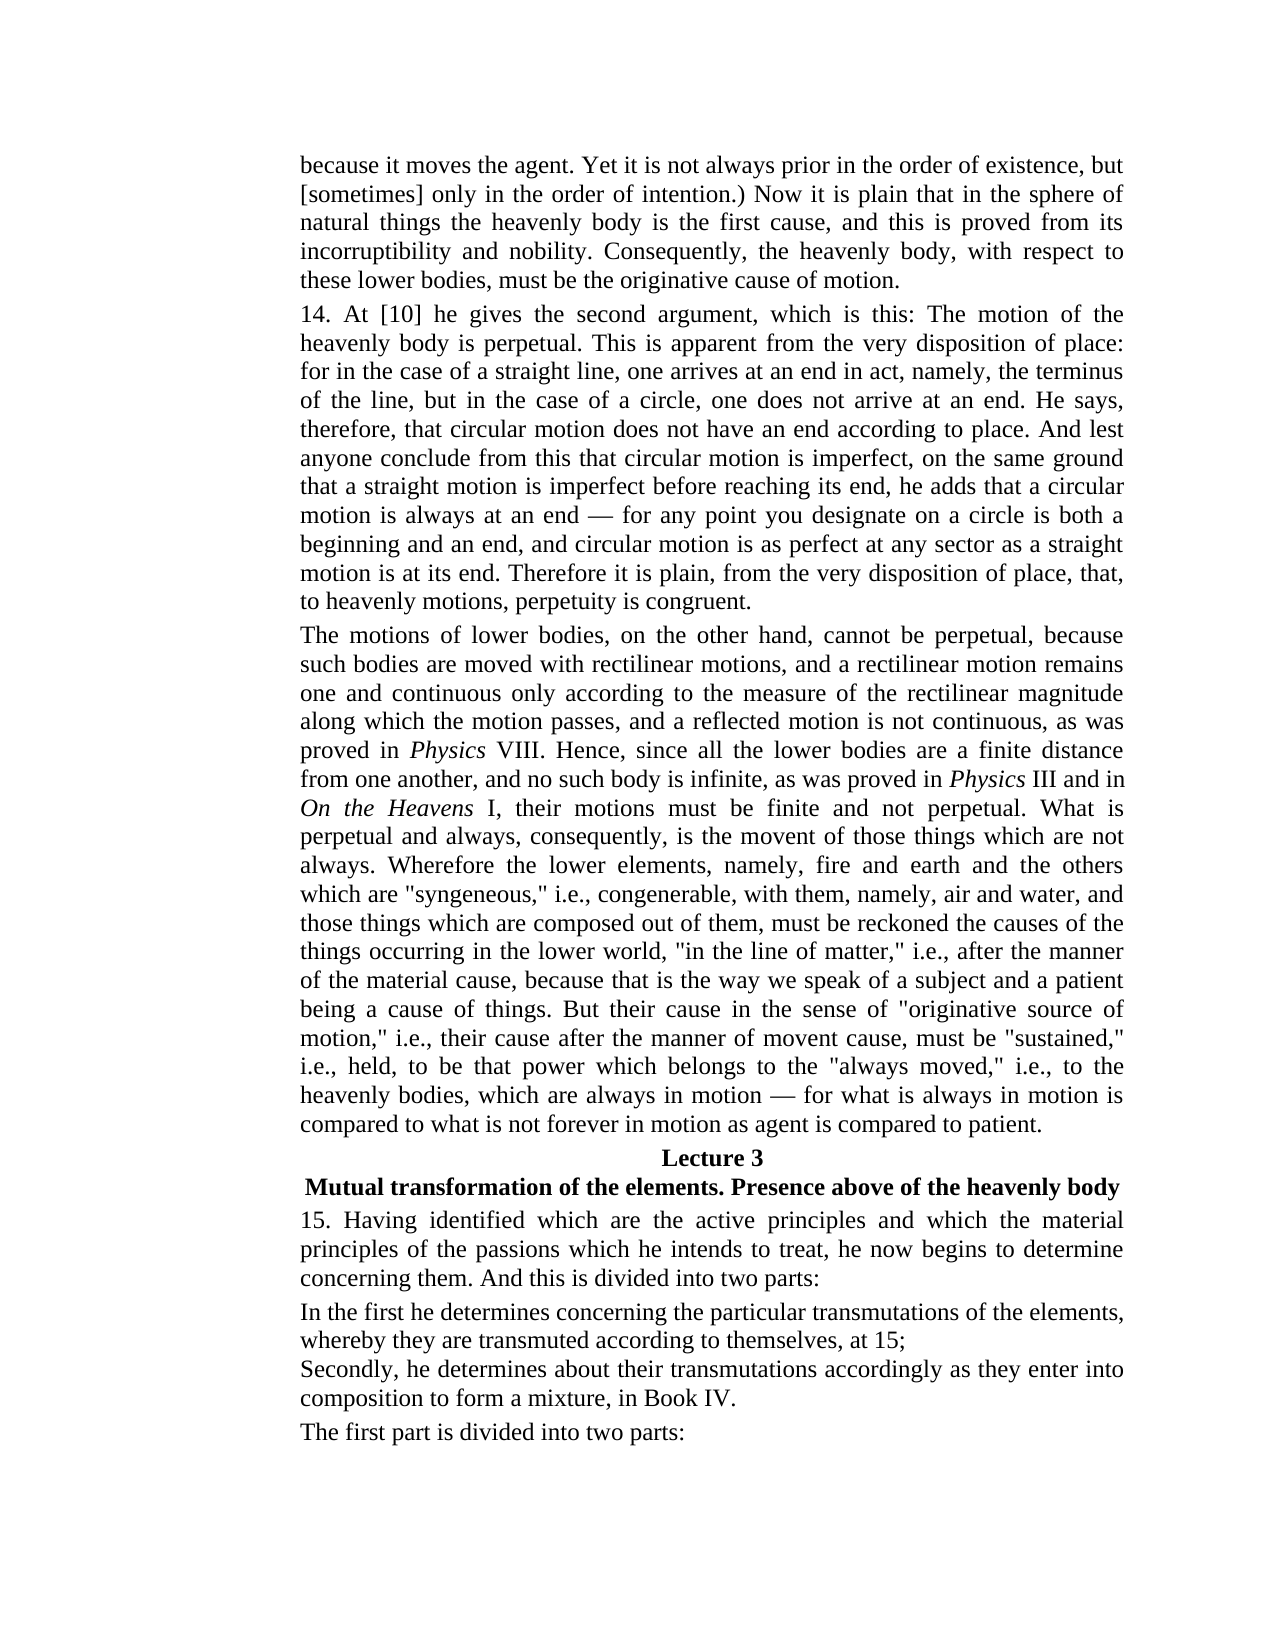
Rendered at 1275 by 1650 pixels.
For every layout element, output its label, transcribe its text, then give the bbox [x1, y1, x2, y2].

text 14. At [10] he gives the second argument, which is this: The motion of the heavenly body is perpetual. This is apparent from the very disposition of place: for in the case of a straight line, one arrives at an end in act, namely, the terminus of the line, but in the case of a circle, one does not arrive at an end. He says, therefore, that circular motion does not have an end according to place. And lest anyone conclude from this that circular motion is imperfect, on the same ground that a straight motion is imperfect before reaching its end, he adds that a circular motion is always at an end — for any point you designate on a circle is both a beginning and an end, and circular motion is as perfect at any sector as a straight motion is at its end. Therefore it is plain, from the very disposition of place, that, to heavenly motions, perpetuity is congruent. [300, 299, 1125, 615]
text Lecture 3 Mutual transformation of the elements. Presence above of the heavenly body [300, 1143, 1125, 1200]
text Secondly, he determines about their transmutations accordingly as they enter into composition to form a mixture, in Book IV. [300, 1354, 1125, 1412]
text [300, 150, 1125, 294]
text In the first he determines concerning the particular transmutations of the elements, whereby they are transmuted according to themselves, at 15; [300, 1297, 1125, 1354]
text The motions of lower bodies, on the other hand, cannot be perpetual, because such bodies are moved with rectilinear motions, and a rectilinear motion remains one and continuous only according to the measure of the rectilinear magnitude along which the motion passes, and a reflected motion is not continuous, as was proved in Physics VIII. Hence, since all the lower bodies are a finite distance from one another, and no such body is infinite, as was proved in Physics III and in On the Heavens I, their motions must be finite and not perpetual. What is perpetual and always, consequently, is the movent of those things which are not always. Wherefore the lower elements, namely, fire and earth and the others which are "syngeneous," i.e., congenerable, with them, namely, air and water, and those things which are composed out of them, must be reckoned the causes of the things occurring in the lower world, "in the line of matter," i.e., after the manner of the material cause, because that is the way we speak of a subject and a patient being a cause of things. But their cause in the sense of "originative source of motion," i.e., their cause after the manner of movent cause, must be "sustained," i.e., held, to be that power which belongs to the "always moved," i.e., to the heavenly bodies, which are always in motion — for what is always in motion is compared to what is not forever in motion as agent is compared to patient. [300, 620, 1125, 1138]
text The first part is divided into two parts: [300, 1417, 1125, 1446]
text 15. Having identified which are the active principles and which the material principles of the passions which he intends to treat, he now begins to determine concerning them. And this is divided into two parts: [300, 1205, 1125, 1292]
